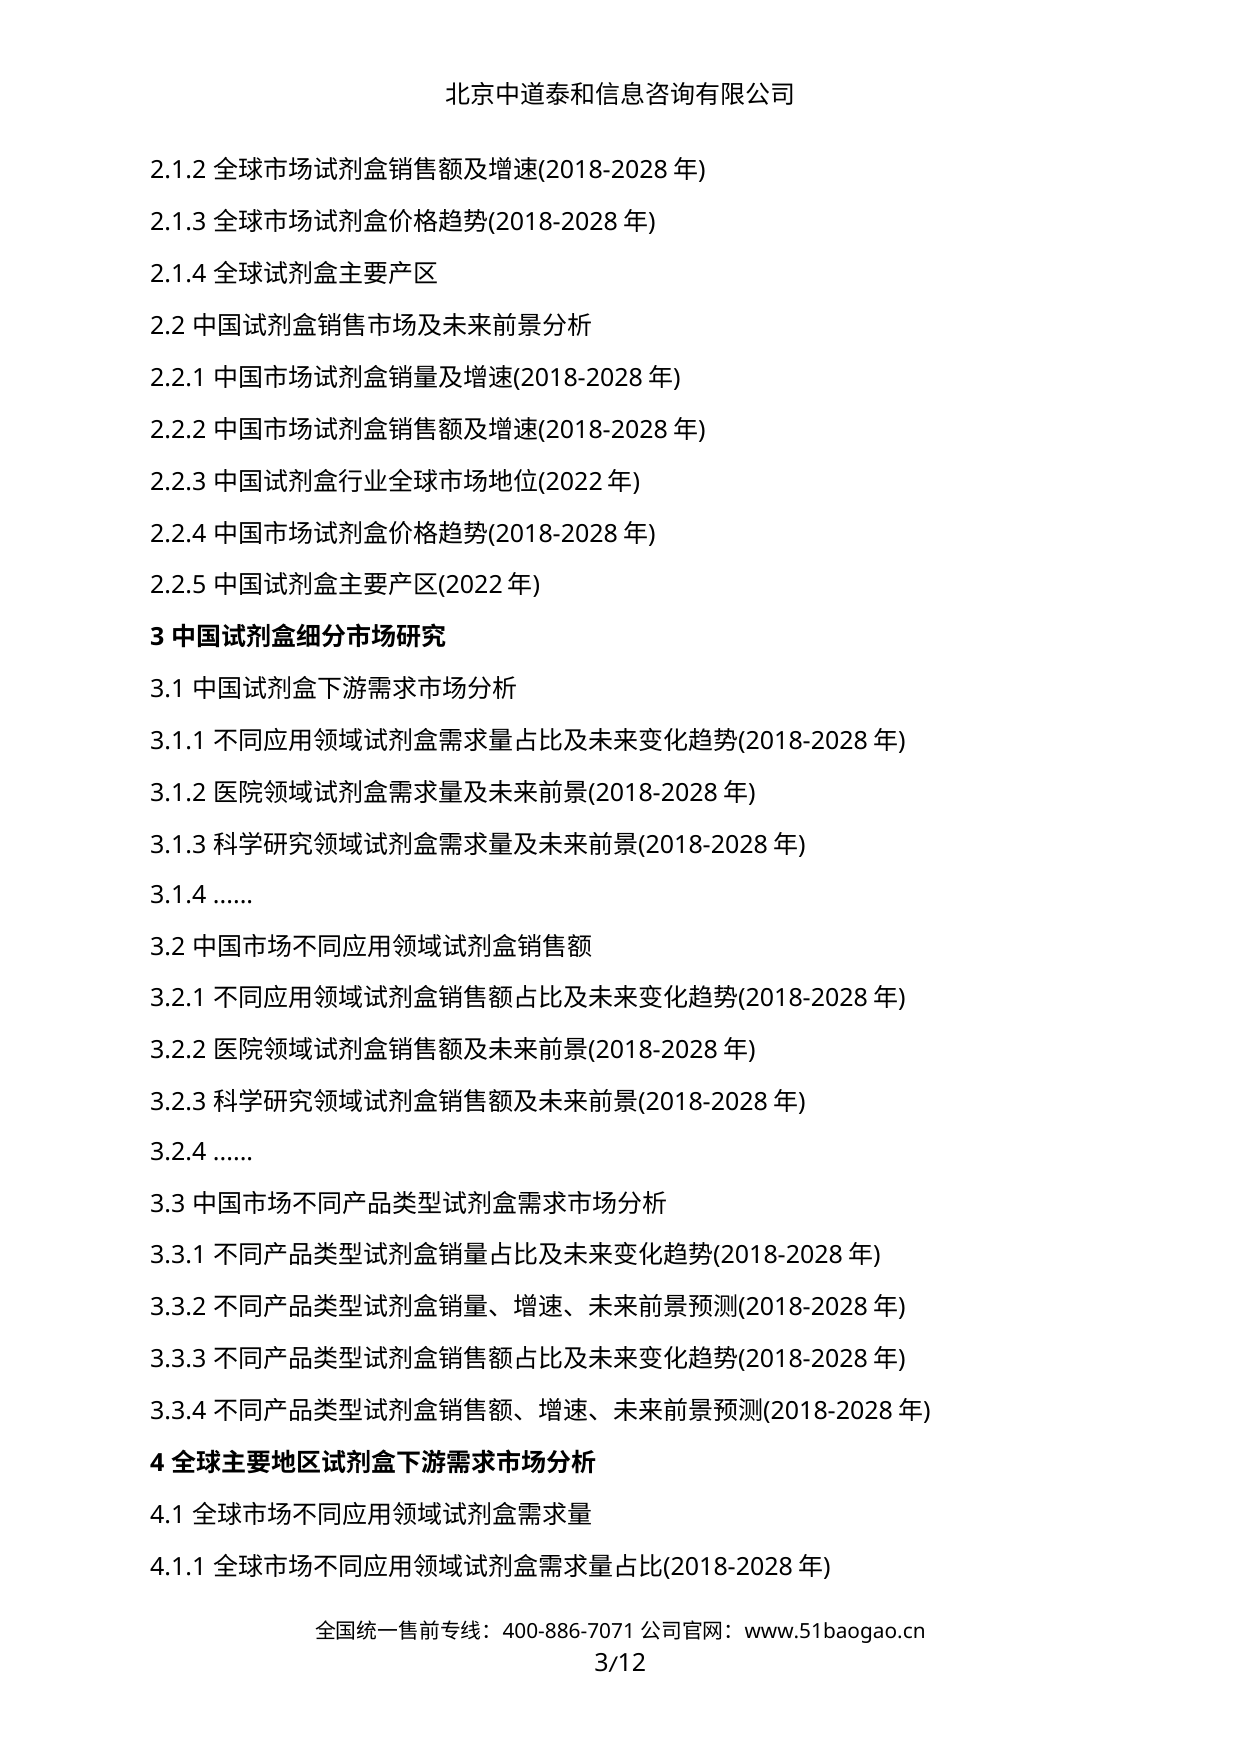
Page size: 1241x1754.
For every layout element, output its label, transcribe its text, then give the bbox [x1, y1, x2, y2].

text 2.2.5 中国试剂盒主要产区(2022年) [150, 565, 1090, 601]
text 3.3.4 不同产品类型试剂盒销售额、增速、未来前景预测(2018-2028年) [150, 1391, 1090, 1427]
text 3.3.1 不同产品类型试剂盒销量占比及未来变化趋势(2018-2028年) [150, 1235, 1090, 1271]
text 3.2.1 不同应用领域试剂盒销售额占比及未来变化趋势(2018-2028年) [150, 978, 1090, 1014]
text 2.1.4 全球试剂盒主要产区 [150, 254, 1090, 290]
text 3.1.3 科学研究领域试剂盒需求量及未来前景(2018-2028年) [150, 824, 1090, 861]
text 4.1 全球市场不同应用领域试剂盒需求量 [150, 1494, 1090, 1531]
text 3.3.2 不同产品类型试剂盒销量、增速、未来前景预测(2018-2028年) [150, 1287, 1090, 1323]
text 2.2.3 中国试剂盒行业全球市场地位(2022年) [150, 461, 1090, 497]
text 3.1.4 ...... [150, 876, 1090, 910]
text 2.1.2 全球市场试剂盒销售额及增速(2018-2028年) [150, 150, 1090, 186]
text 2.2.4 中国市场试剂盒价格趋势(2018-2028年) [150, 513, 1090, 549]
text 3.1.2 医院领域试剂盒需求量及未来前景(2018-2028年) [150, 772, 1090, 809]
text 3.2 中国市场不同应用领域试剂盒销售额 [150, 926, 1090, 962]
text 4.1.1 全球市场不同应用领域试剂盒需求量占比(2018-2028年) [150, 1546, 1090, 1582]
text 2.2 中国试剂盒销售市场及未来前景分析 [150, 306, 1090, 342]
text 3.2.4 ...... [150, 1133, 1090, 1167]
text 4 全球主要地区试剂盒下游需求市场分析 [150, 1442, 1090, 1479]
text 3 中国试剂盒细分市场研究 [150, 617, 1090, 653]
text 2.2.1 中国市场试剂盒销量及增速(2018-2028年) [150, 357, 1090, 394]
text 3.3 中国市场不同产品类型试剂盒需求市场分析 [150, 1183, 1090, 1219]
text 3.3.3 不同产品类型试剂盒销售额占比及未来变化趋势(2018-2028年) [150, 1339, 1090, 1375]
text 3.1 中国试剂盒下游需求市场分析 [150, 669, 1090, 705]
text 3.1.1 不同应用领域试剂盒需求量占比及未来变化趋势(2018-2028年) [150, 721, 1090, 757]
text 3.2.3 科学研究领域试剂盒销售额及未来前景(2018-2028年) [150, 1082, 1090, 1118]
text 2.1.3 全球市场试剂盒价格趋势(2018-2028年) [150, 202, 1090, 238]
text 3.2.2 医院领域试剂盒销售额及未来前景(2018-2028年) [150, 1030, 1090, 1066]
text 2.2.2 中国市场试剂盒销售额及增速(2018-2028年) [150, 409, 1090, 446]
